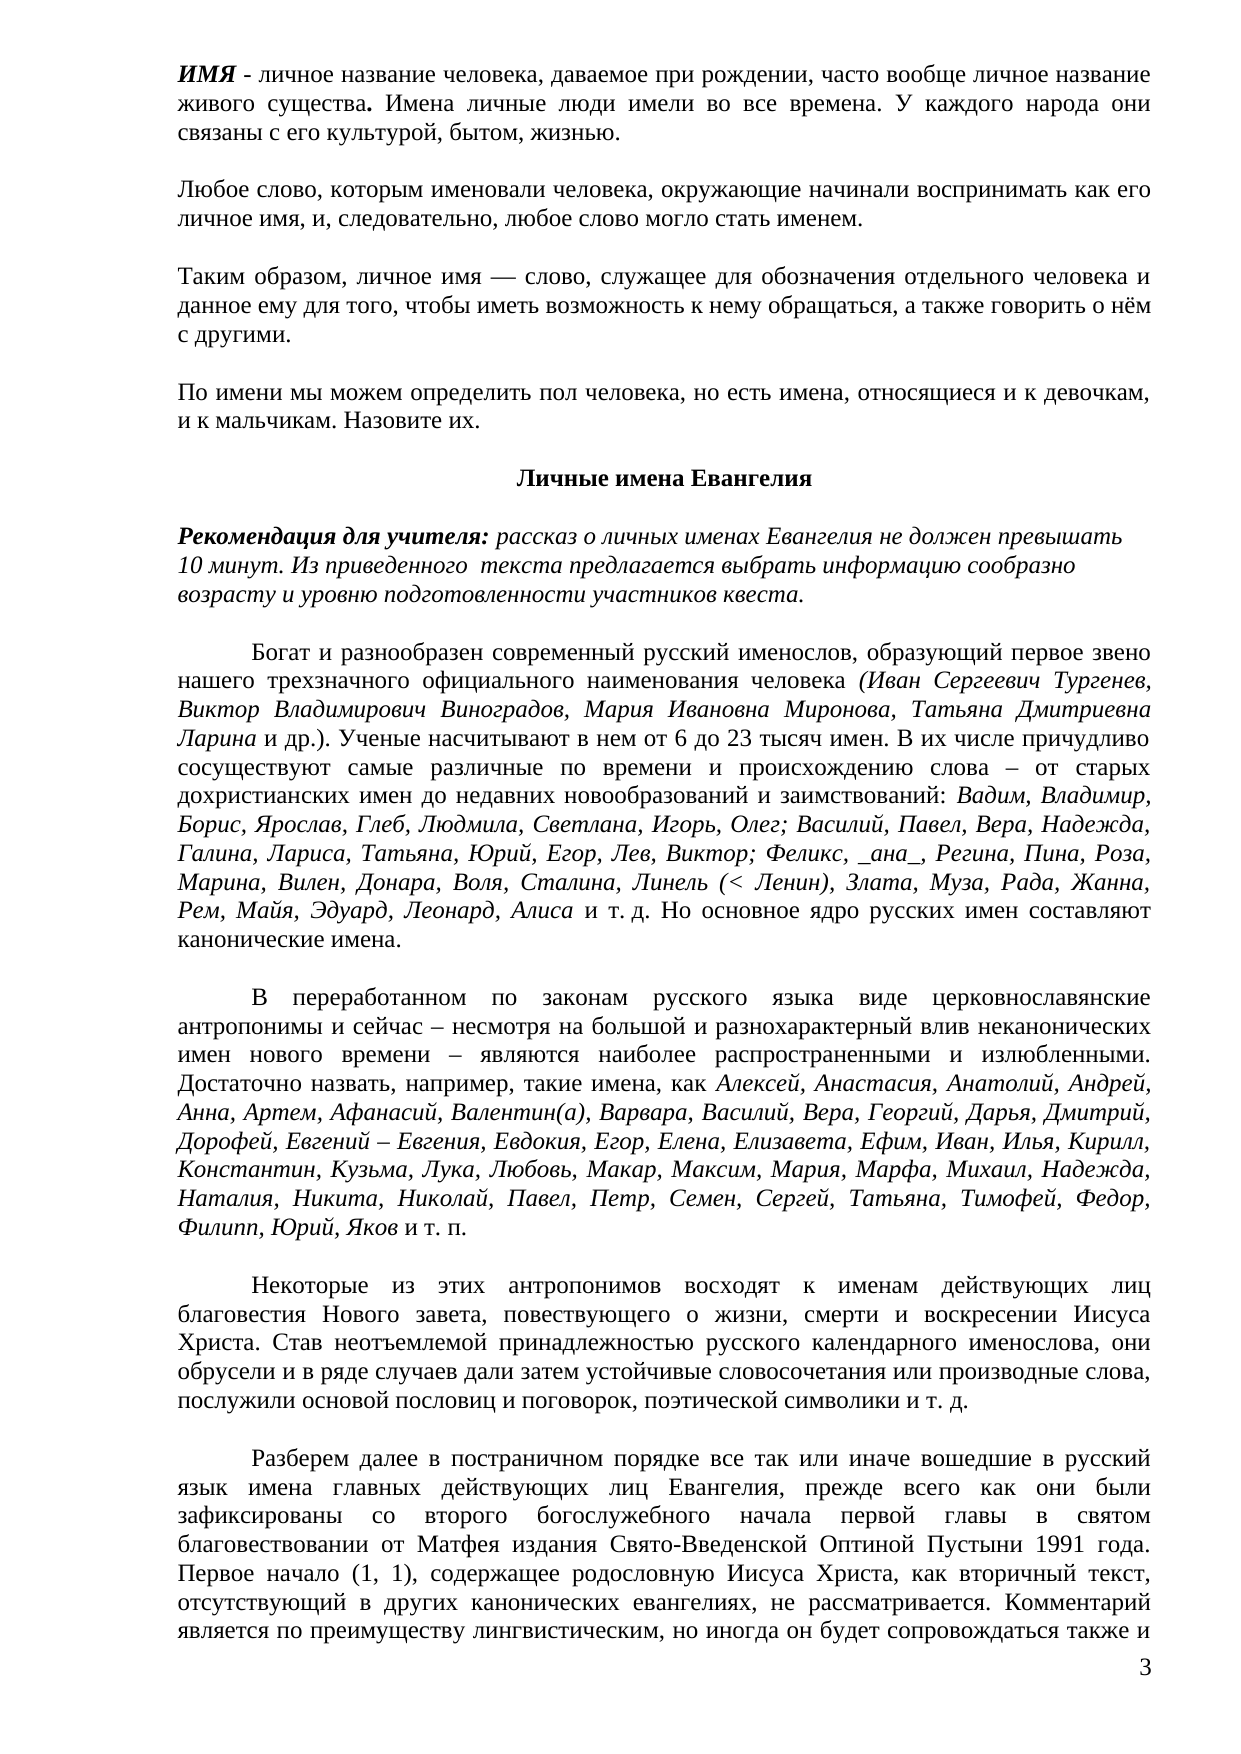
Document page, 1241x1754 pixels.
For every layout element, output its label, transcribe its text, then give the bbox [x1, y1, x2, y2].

text Таким образом, личное имя — слово, служащее для обозначения отдельного человека и данное ему для того, чтобы иметь возможность к нему обращаться, а также говорить о нём с другими. [177, 261, 1152, 347]
text ИМЯ - личное название человека, даваемое при рождении, часто вообще личное название живого существа. Имена личные люди имели во все времена. У каждого народа они связаны с его культурой, бытом, жизнью. [177, 59, 1152, 145]
text Некоторые из этих антропонимов восходят к именам действующих лиц благовестия Нового завета, повествующего о жизни, смерти и воскресении Иисуса Христа. Став неотъемлемой принадлежностью русского календарного именослова, они обрусели и в ряде случаев дали затем устойчивые словосочетания или производные слова, послужили основой пословиц и поговорок, поэтической символики и т. д. [177, 1270, 1152, 1414]
text Любое слово, которым именовали человека, окружающие начинали воспринимать как его личное имя, и, следовательно, любое слово могло стать именем. [177, 174, 1152, 232]
text В переработанном по законам русского языка виде церковнославянские антропонимы и сейчас – несмотря на большой и разнохарактерный влив неканонических имен нового времени – являются наиболее распространенными и излюбленными. Достаточно назвать, например, такие имена, как Алексей, Анастасия, Анатолий, Андрей, Анна, Артем, Афанасий, Валентин(а), Варвара, Василий, Вера, Георгий, Дарья, Дмитрий, Дорофей, Евгений – Евгения, Евдокия, Егор, Елена, Елизавета, Ефим, Иван, Илья, Кирилл, Константин, Кузьма, Лука, Любовь, Макар, Максим, Мария, Марфа, Михаил, Надежда, Наталия, Никита, Николай, Павел, Петр, Семен, Сергей, Татьяна, Тимофей, Федор, Филипп, Юрий, Яков и т. п. [177, 982, 1152, 1241]
text Рекомендация для учителя: рассказ о личных именах Евангелия не должен превышать 10 минут. Из приведенного текста предлагается выбрать информацию сообразно возрасту и уровню подготовленности участников квеста. [177, 521, 1152, 607]
text По имени мы можем определить пол человека, но есть имена, относящиеся и к девочкам, и к мальчикам. Назовите их. [177, 377, 1152, 434]
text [177, 1443, 1152, 1644]
text Богат и разнообразен современный русский именослов, образующий первое звено нашего трехзначного официального наименования человека (Иван Сергеевич Тургенев, Виктор Владимирович Виноградов, Мария Ивановна Миронова, Татьяна Дмитриевна Ларина и др.). Ученые насчитывают в нем от 6 до 23 тысяч имен. В их числе причудливо сосуществуют самые различные по времени и происхождению слова – от старых дохристианских имен до недавних новообразований и заимствований: Вадим, Владимир, Борис, Ярослав, Глеб, Людмила, Светлана, Игорь, Олег; Василий, Павел, Вера, Надежда, Галина, Лариса, Татьяна, Юрий, Егор, Лев, Виктор; Феликс, _ана_, Регина, Пина, Роза, Марина, Вилен, Донара, Воля, Сталина, Линель (< Ленин), Злата, Муза, Рада, Жанна, Рем, Майя, Эдуард, Леонард, Алиса и т. д. Но основное ядро русских имен составляют канонические имена. [177, 637, 1152, 953]
text Личные имена Евангелия [177, 463, 1152, 492]
